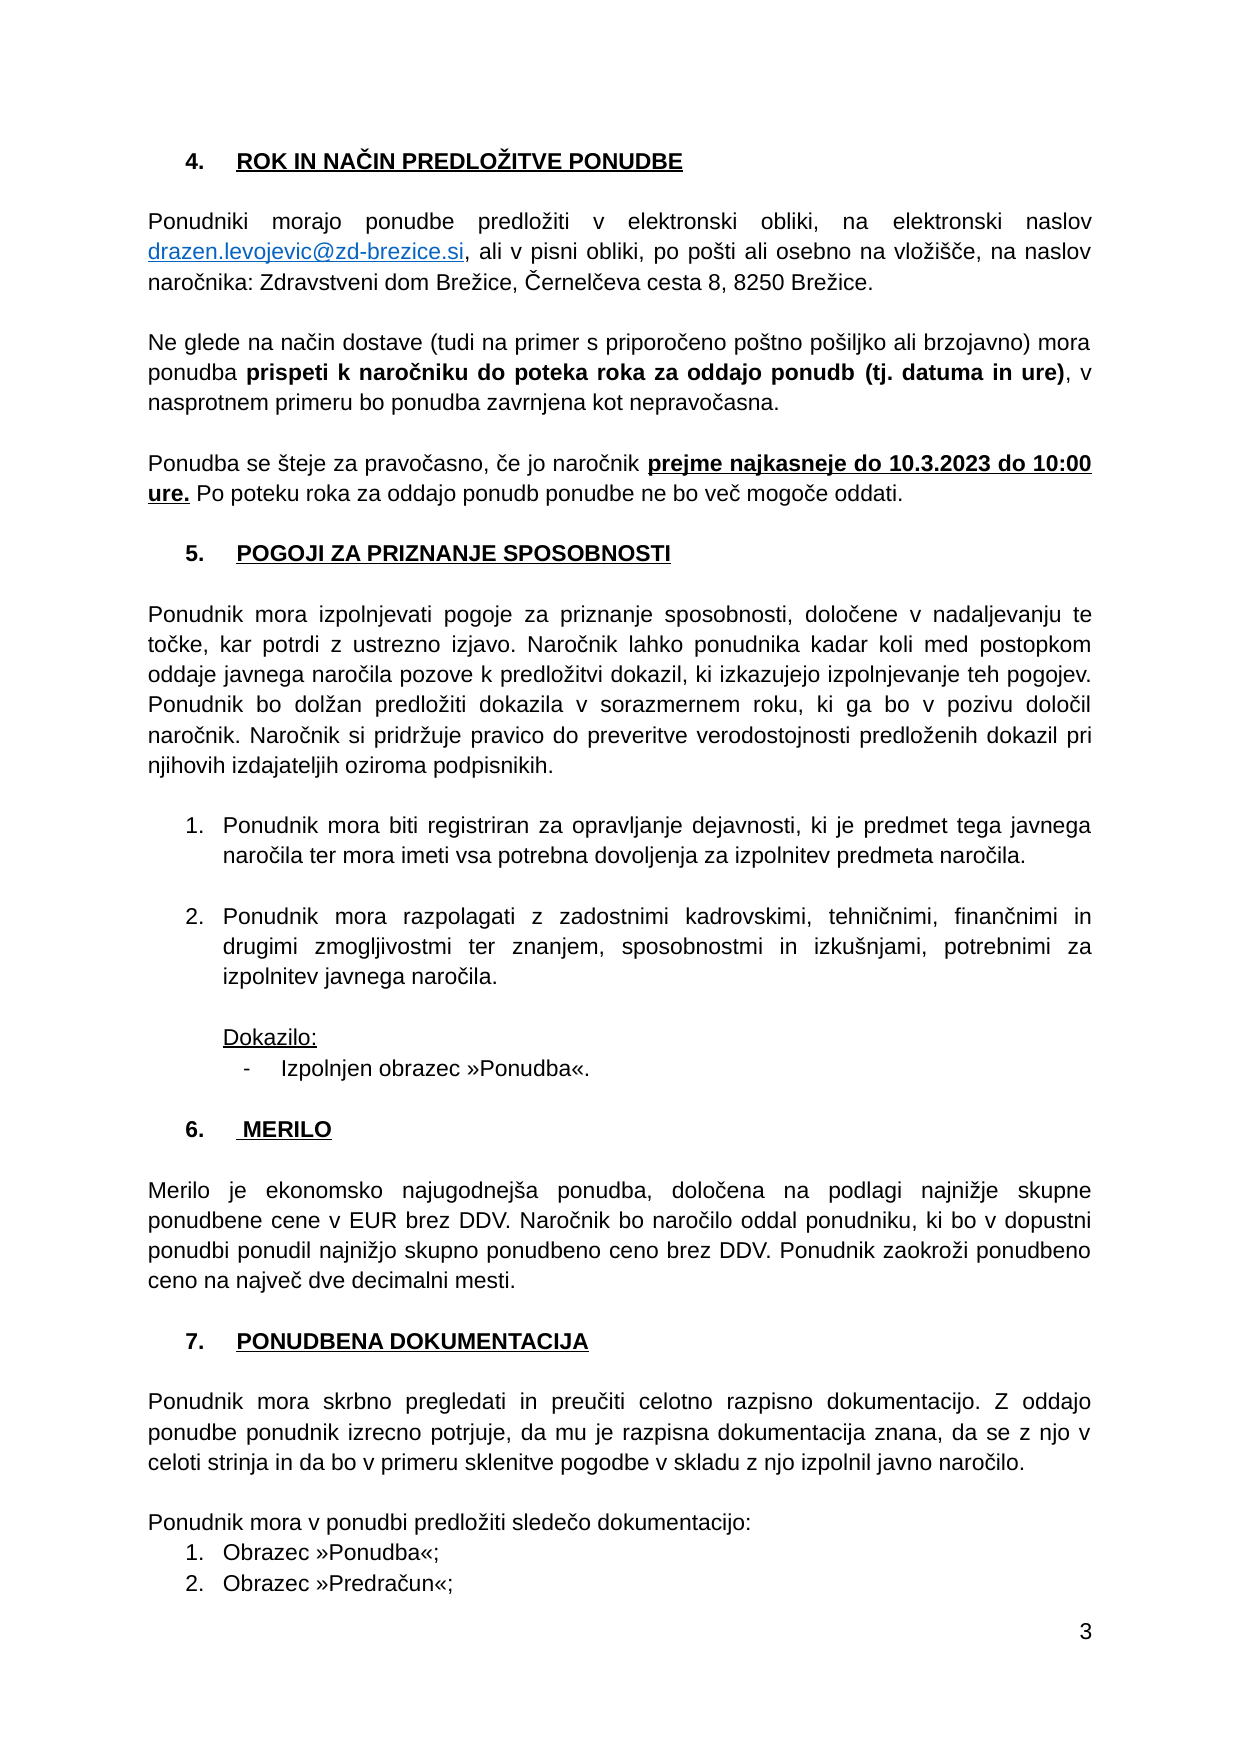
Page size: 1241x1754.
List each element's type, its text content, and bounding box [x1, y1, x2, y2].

subtitle ROK IN NAČIN PREDLOŽITVE PONUDBE [185, 148, 1092, 174]
list Ponudnik mora razpolagati z zadostnimi kadrovskimi, tehničnimi, finančnimi in drugimi zmogljivostmi ter znanjem, sposobnostmi in izkušnjami, potrebnimi za izpolnitev javnega naročila. [185, 903, 1092, 990]
text Ne glede na način dostave (tudi na primer s priporočeno poštno pošiljko ali brzojavno) mora ponudba prispeti k naročniku do poteka roka za oddajo ponudb (tj. datuma in ure), v nasprotnem primeru bo ponudba zavrnjena kot nepravočasna. [148, 329, 1092, 416]
text Ponudnik mora v ponudbi predložiti sledečo dokumentacijo: [148, 1509, 1092, 1535]
subtitle MERILO [185, 1116, 1092, 1143]
list Obrazec »Ponudba«; [185, 1539, 1092, 1566]
list Obrazec »Predračun«; [185, 1569, 1092, 1596]
text Ponudniki morajo ponudbe predložiti v elektronski obliki, na elektronski naslov drazen.levojevic@zd-brezice.si, ali v pisni obliki, po pošti ali osebno na vložišče, na naslov naročnika: Zdravstveni dom Brežice, Černelčeva cesta 8, 8250 Brežice. [148, 208, 1092, 295]
text Merilo je ekonomsko najugodnejša ponudba, določena na podlagi najnižje skupne ponudbene cene v EUR brez DDV. Naročnik bo naročilo oddal ponudniku, ki bo v dopustni ponudbi ponudil najnižjo skupno ponudbeno ceno brez DDV. Ponudnik zaokroži ponudbeno ceno na največ dve decimalni mesti. [148, 1177, 1092, 1294]
list Dokazilo: [223, 1024, 1092, 1050]
subtitle POGOJI ZA PRIZNANJE SPOSOBNOSTI [185, 540, 1092, 567]
text Ponudba se šteje za pravočasno, če jo naročnik prejme najkasneje do 10.3.2023 do 10:00 ure. Po poteku roka za oddajo ponudb ponudbe ne bo več mogoče oddati. [148, 450, 1092, 506]
list Izpolnjen obrazec »Ponudba«. [243, 1054, 1092, 1082]
text Ponudnik mora izpolnjevati pogoje za priznanje sposobnosti, določene v nadaljevanju te točke, kar potrdi z ustrezno izjavo. Naročnik lahko ponudnika kadar koli med postopkom oddaje javnega naročila pozove k predložitvi dokazil, ki izkazujejo izpolnjevanje teh pogojev. Ponudnik bo dolžan predložiti dokazila v sorazmernem roku, ki ga bo v pozivu določil naročnik. Naročnik si pridržuje pravico do preveritve verodostojnosti predloženih dokazil pri njihovih izdajateljih oziroma podpisnikih. [148, 601, 1092, 778]
text Ponudnik mora skrbno pregledati in preučiti celotno razpisno dokumentacijo. Z oddajo ponudbe ponudnik izrecno potrjuje, da mu je razpisna dokumentacija znana, da se z njo v celoti strinja in da bo v primeru sklenitve pogodbe v skladu z njo izpolnil javno naročilo. [148, 1388, 1092, 1475]
subtitle PONUDBENA DOKUMENTACIJA [185, 1328, 1092, 1354]
list Ponudnik mora biti registriran za opravljanje dejavnosti, ki je predmet tega javnega naročila ter mora imeti vsa potrebna dovoljenja za izpolnitev predmeta naročila. [185, 812, 1092, 869]
